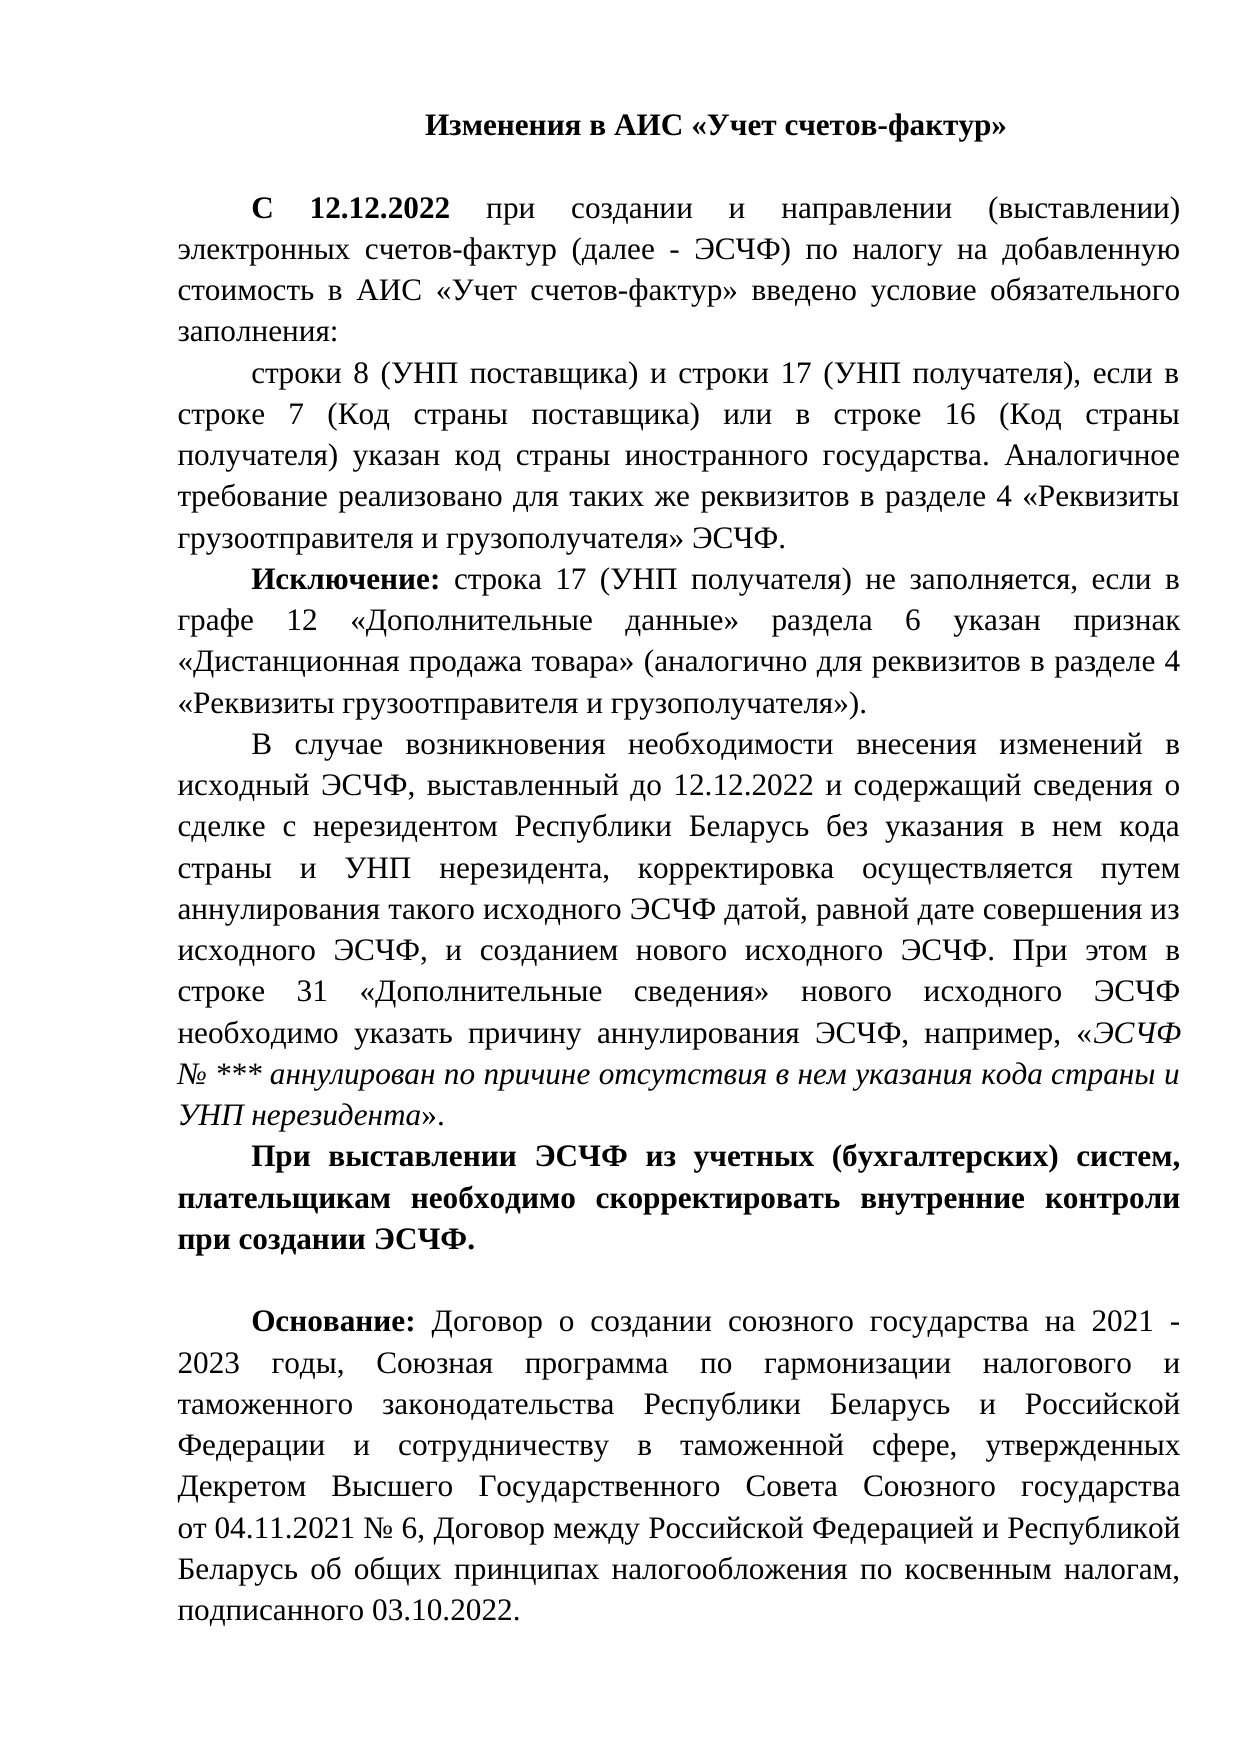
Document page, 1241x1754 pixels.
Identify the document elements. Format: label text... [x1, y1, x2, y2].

text Исключение: строка 17 (УНП получателя) не заполняется, если в графе 12 «Дополнительные данные» раздела 6 указан признак «Дистанционная продажа товара» (аналогично для реквизитов в разделе 4 «Реквизиты грузоотправителя и грузополучателя»). [177, 560, 1181, 720]
text В случае возникновения необходимости внесения изменений в исходный ЭСЧФ, выставленный до 12.12.2022 и содержащий сведения о сделке с нерезидентом Республики Беларусь без указания в нем кода страны и УНП нерезидента, корректировка осуществляется путем аннулирования такого исходного ЭСЧФ датой, равной дате совершения из исходного ЭСЧФ, и созданием нового исходного ЭСЧФ. При этом в строке 31 «Дополнительные сведения» нового исходного ЭСЧФ необходимо указать причину аннулирования ЭСЧФ, например, «ЭСЧФ № *** аннулирован по причине отсутствия в нем указания кода страны и УНП нерезидента». [177, 725, 1181, 1132]
text Изменения в АИС «Учет счетов-фактур» [177, 106, 1181, 142]
text Основание: Договор о создании союзного государства на 2021 - 2023 годы, Союзная программа по гармонизации налогового и таможенного законодательства Республики Беларусь и Российской Федерации и сотрудничеству в таможенной сфере, утвержденных Декретом Высшего Государственного Совета Союзного государства от 04.11.2021 № 6, Договор между Российской Федерацией и Республикой Беларусь об общих принципах налогообложения по косвенным налогам, подписанного 03.10.2022. [177, 1303, 1181, 1627]
text строки 8 (УНП поставщика) и строки 17 (УНП получателя), если в строке 7 (Код страны поставщика) или в строке 16 (Код страны получателя) указан код страны иностранного государства. Аналогичное требование реализовано для таких же реквизитов в разделе 4 «Реквизиты грузоотправителя и грузополучателя» ЭСЧФ. [177, 354, 1181, 555]
text При выставлении ЭСЧФ из учетных (бухгалтерских) систем, плательщикам необходимо скорректировать внутренние контроли при создании ЭСЧФ. [177, 1138, 1181, 1256]
text С 12.12.2022 при создании и направлении (выставлении) электронных счетов-фактур (далее - ЭСЧФ) по налогу на добавленную стоимость в АИС «Учет счетов-фактур» введено условие обязательного заполнения: [177, 189, 1181, 348]
